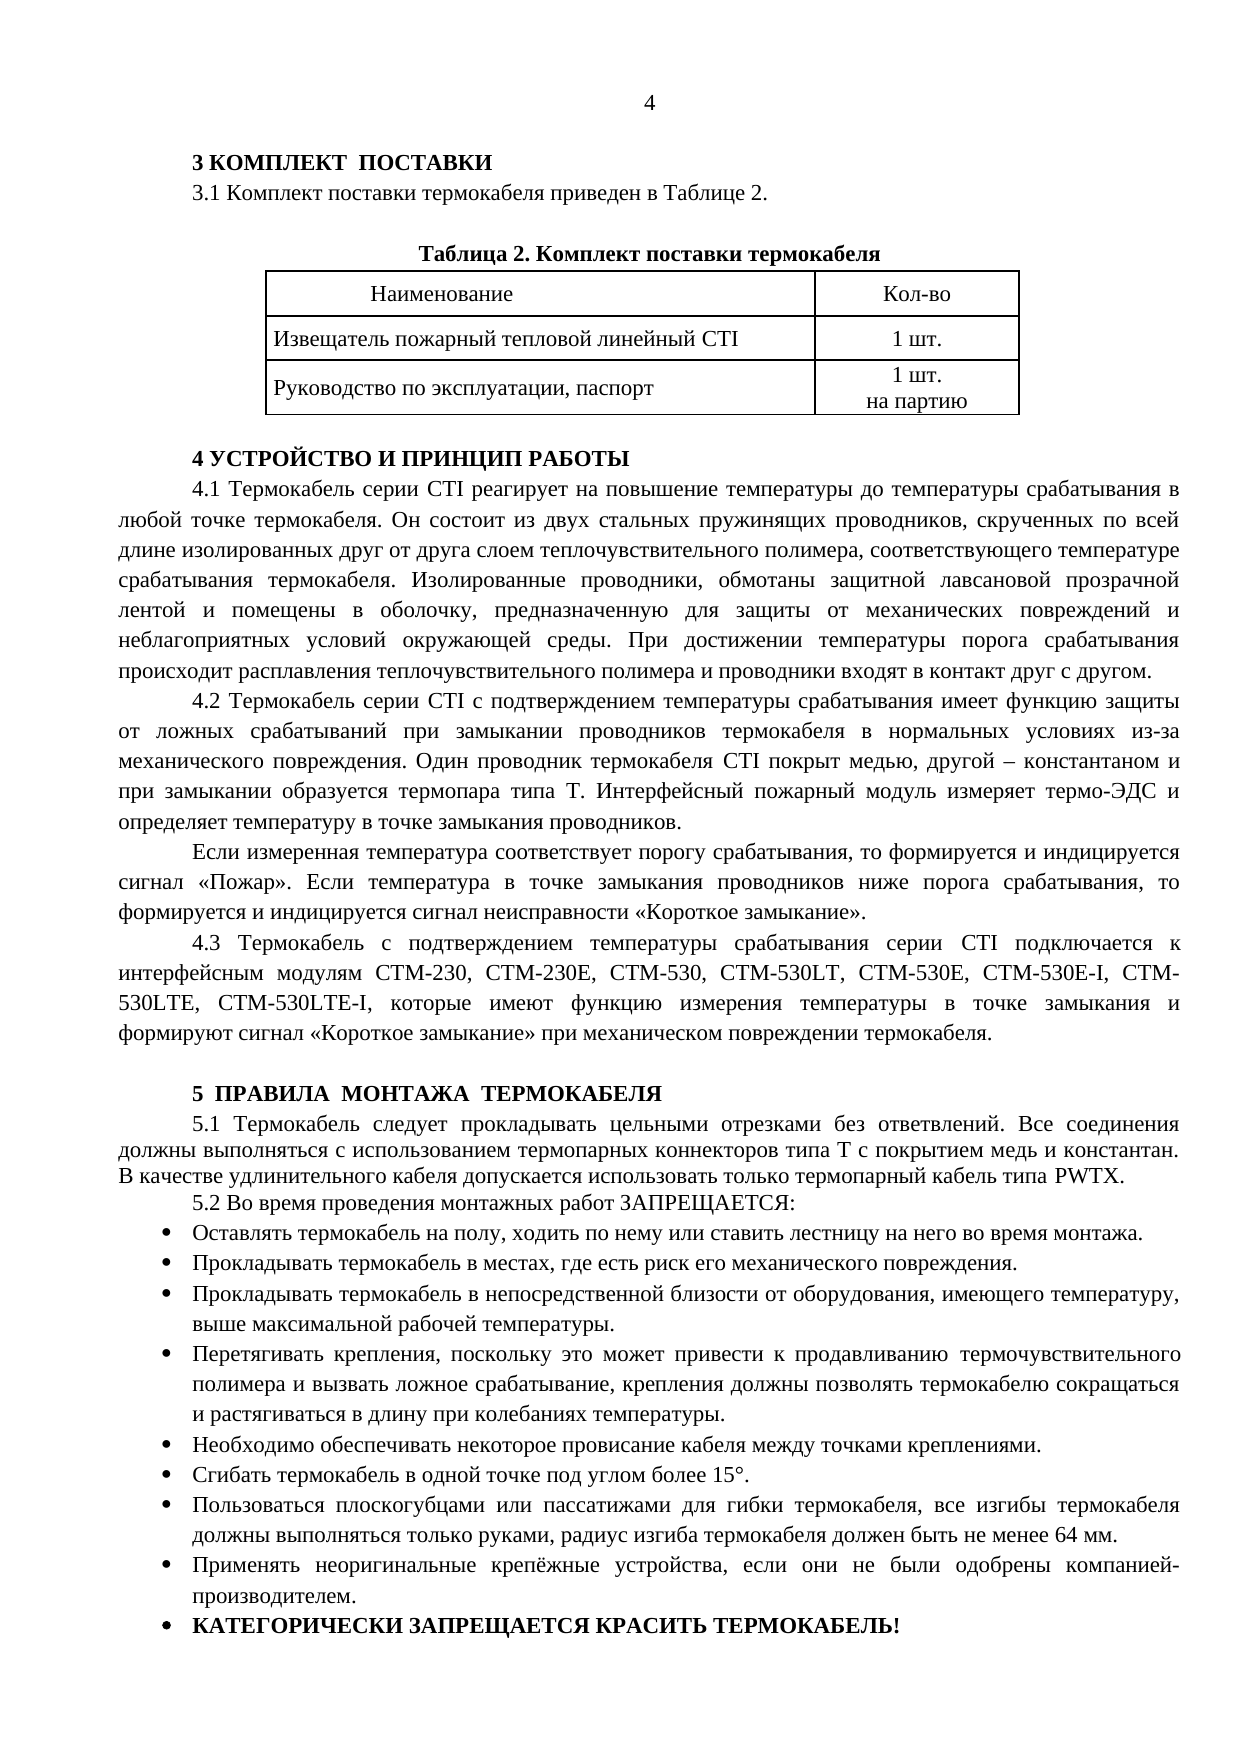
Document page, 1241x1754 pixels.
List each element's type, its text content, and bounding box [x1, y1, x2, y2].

list Перетягивать крепления, поскольку это может привести к продавливанию термочувствительного полимера и вызвать ложное срабатывание, крепления должны позволять термокабелю сокращаться и растягиваться в длину при колебаниях температуры. [162, 1340, 1181, 1427]
list Пользоваться плоскогубцами или пассатижами для гибки термокабеля, все изгибы термокабеля должны выполняться только руками, радиус изгиба термокабеля должен быть не менее 64 мм. [162, 1491, 1181, 1548]
text Таблица 2. Комплект поставки термокабеля [118, 240, 1181, 266]
table_cell Руководство по эксплуатации, паспорт [267, 361, 814, 413]
text 3 КОМПЛЕКТ ПОСТАВКИ [118, 149, 1181, 175]
text Если измеренная температура соответствует порогу срабатывания, то формируется и индицируется сигнал «Пожар». Если температура в точке замыкания проводников ниже порога срабатывания, то формируется и индицируется сигнал неисправности «Короткое замыкание». [118, 838, 1181, 925]
list Оставлять термокабель на полу, ходить по нему или ставить лестницу на него во время монтажа. [162, 1219, 1181, 1246]
text 5.1 Термокабель следует прокладывать цельными отрезками без ответвлений. Все соединения должны выполняться с использованием термопарных коннекторов типа Т с покрытием медь и константан. В качестве удлинительного кабеля допускается использовать только термопарный кабель типа PWTX. [118, 1110, 1181, 1189]
text 3.1 Комплект поставки термокабеля приведен в Таблице 2. [118, 179, 1181, 206]
table_header Кол-во [816, 272, 1018, 315]
text 5 ПРАВИЛА МОНТАЖА ТЕРМОКАБЕЛЯ [118, 1080, 1181, 1106]
text 4 УСТРОЙСТВО И ПРИНЦИП РАБОТЫ [118, 445, 1181, 472]
text 4.1 Термокабель серии CTI реагирует на повышение температуры до температуры срабатывания в любой точке термокабеля. Он состоит из двух стальных пружинящих проводников, скрученных по всей длине изолированных друг от друга слоем теплочувствительного полимера, соответствующего температуре срабатывания термокабеля. Изолированные проводники, обмотаны защитной лавсановой прозрачной лентой и помещены в оболочку, предназначенную для защиты от механических повреждений и неблагоприятных условий окружающей среды. При достижении температуры порога срабатывания происходит расплавления теплочувствительного полимера и проводники входят в контакт друг с другом. [118, 476, 1181, 683]
text 4 [118, 89, 1181, 115]
table_header Наименование [267, 272, 814, 315]
list Применять неоригинальные крепёжные устройства, если они не были одобрены компанией-производителем. [162, 1551, 1181, 1608]
list Сгибать термокабель в одной точке под углом более 15°. [162, 1461, 1181, 1487]
table_cell 1 шт. [816, 317, 1018, 359]
text 4.2 Термокабель серии CTI с подтверждением температуры срабатывания имеет функцию защиты от ложных срабатываний при замыкании проводников термокабеля в нормальных условиях из-за механического повреждения. Один проводник термокабеля CTI покрыт медью, другой – константаном и при замыкании образуется термопара типа Т. Интерфейсный пожарный модуль измеряет термо-ЭДС и определяет температуру в точке замыкания проводников. [118, 687, 1181, 834]
table_cell Извещатель пожарный тепловой линейный CTI [267, 317, 814, 359]
list Прокладывать термокабель в местах, где есть риск его механического повреждения. [162, 1249, 1181, 1276]
list Прокладывать термокабель в непосредственной близости от оборудования, имеющего температуру, выше максимальной рабочей температуры. [162, 1279, 1181, 1336]
list КАТЕГОРИЧЕСКИ ЗАПРЕЩАЕТСЯ КРАСИТЬ ТЕРМОКАБЕЛЬ! [162, 1612, 1181, 1638]
text 5.2 Во время проведения монтажных работ ЗАПРЕЩАЕТСЯ: [118, 1189, 1181, 1215]
list Необходимо обеспечивать некоторое провисание кабеля между точками креплениями. [162, 1431, 1181, 1457]
text 4.3 Термокабель с подтверждением температуры срабатывания серии CTI подключается к интерфейсным модулям CTM-230, CTM-230Е, CTM-530, CTM-530LT, CTM-530Е, CTM-530Е-I, CTM-530LTE, CTM-530LTE-I, которые имеют функцию измерения температуры в точке замыкания и формируют сигнал «Короткое замыкание» при механическом повреждении термокабеля. [118, 929, 1181, 1046]
table_cell 1 шт. на партию [816, 361, 1018, 413]
